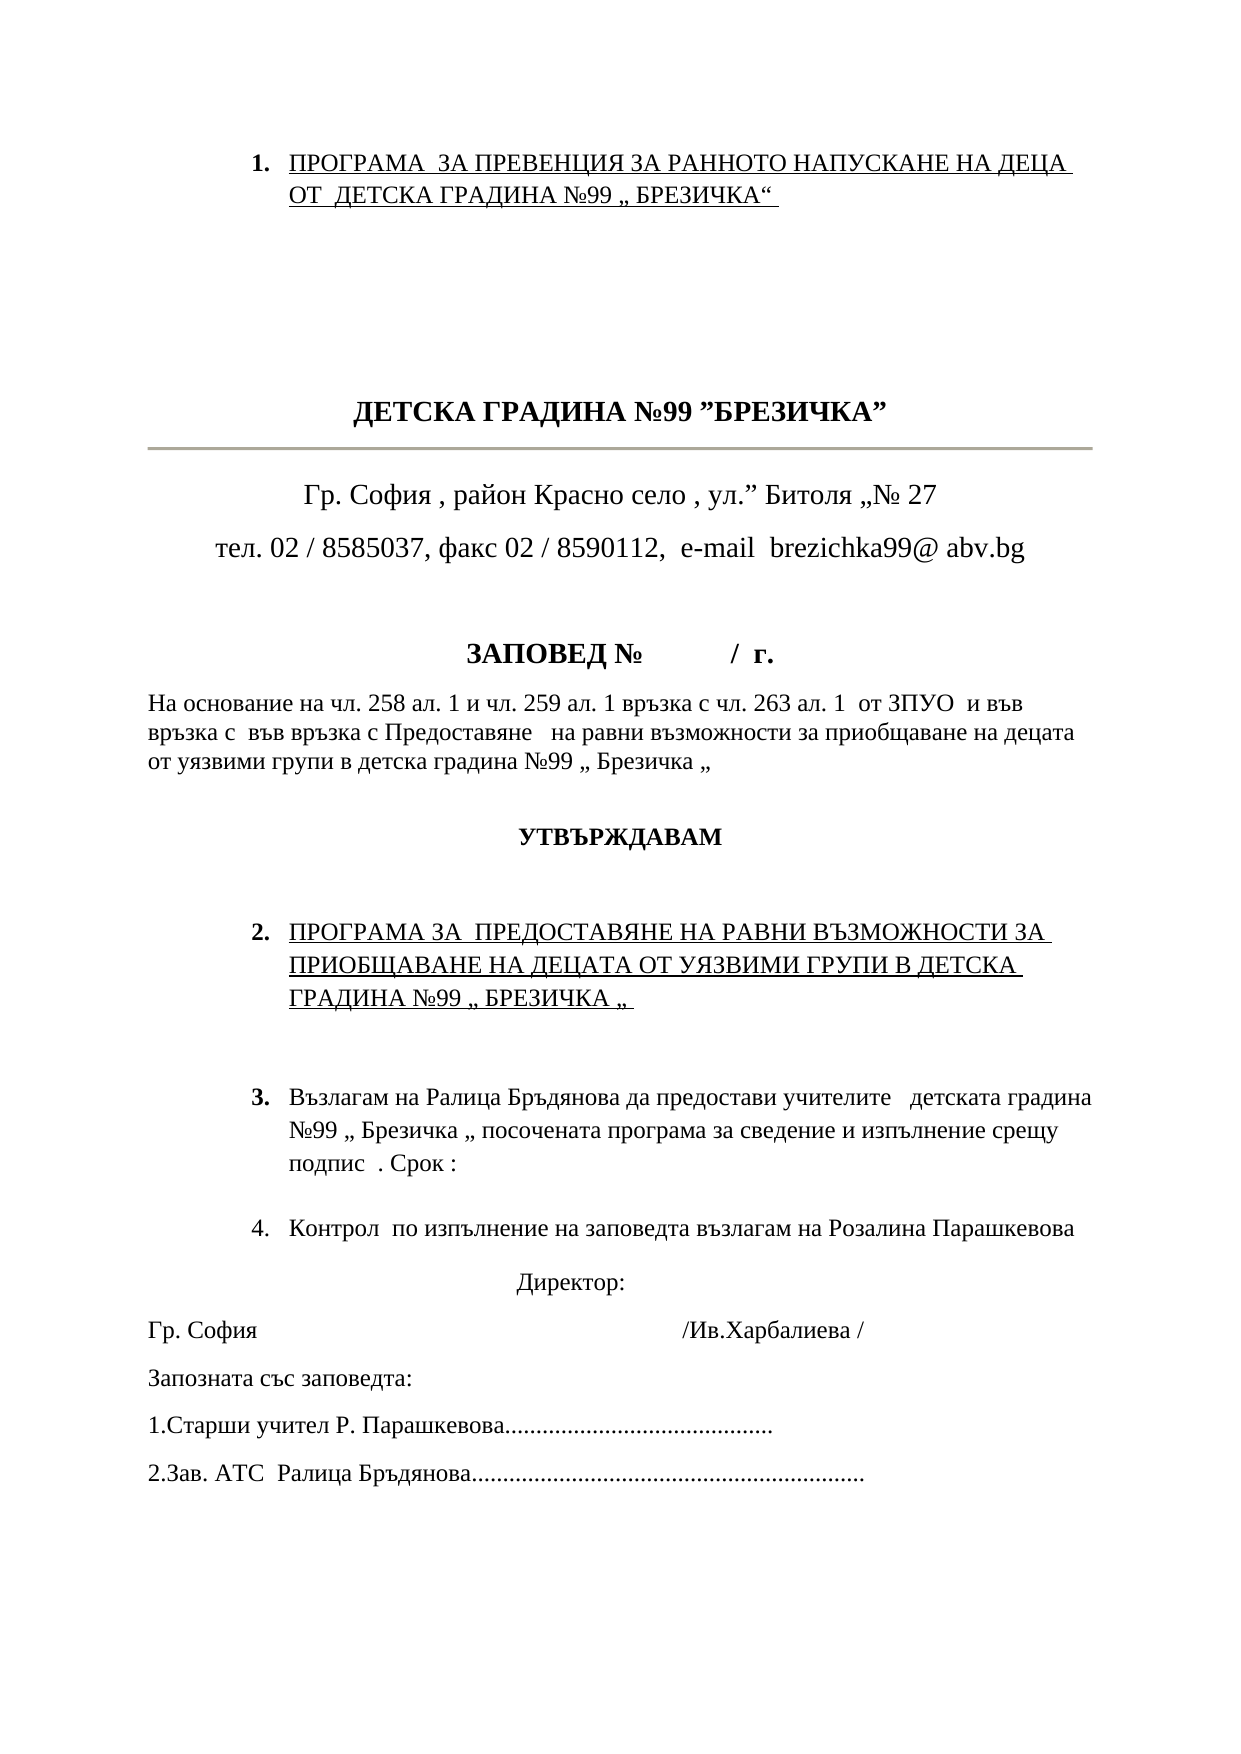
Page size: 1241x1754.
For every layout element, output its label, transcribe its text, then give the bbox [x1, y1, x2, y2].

list ПРОГРАМА ЗА ПРЕВЕНЦИЯ ЗА РАННОТО НАПУСКАНЕ НА ДЕЦА ОТ ДЕТСКА ГРАДИНА №99 „ БРЕЗИЧКА“ [251, 148, 1093, 209]
list ПРОГРАМА ЗА ПРЕДОСТАВЯНЕ НА РАВНИ ВЪЗМОЖНОСТИ ЗА ПРИОБЩАВАНЕ НА ДЕЦАТА ОТ УЯЗВИМИ ГРУПИ В ДЕТСКА ГРАДИНА №99 „ БРЕЗИЧКА „ [251, 917, 1093, 1012]
text Директор: [148, 1267, 1093, 1296]
text ЗАПОВЕД № / г. [148, 636, 1093, 669]
text 2.Зав. АТС Ралица Бръдянова............................................................... [148, 1458, 1093, 1487]
text Гр. София , район Красно село , ул.” Битоля „№ 27 [148, 477, 1093, 511]
list Контрол по изпълнение на заповедта възлагам на Розалина Парашкевова [251, 1213, 1093, 1242]
text Запозната със заповедта: [148, 1363, 1093, 1391]
text Гр. София /Ив.Харбалиева / [148, 1315, 1093, 1344]
text ДЕТСКА ГРАДИНА №99 ”БРЕЗИЧКА” [148, 394, 1093, 428]
text На основание на чл. 258 ал. 1 и чл. 259 ал. 1 връзка с чл. 263 ал. 1 от ЗПУО и във връзка с във връзка с Предоставяне на равни възможности за приобщаване на децата от уязвими групи в детска градина №99 „ Брезичка „ [148, 688, 1093, 775]
list Възлагам на Ралица Бръдянова да предостави учителите детската градина №99 „ Брезичка „ посочената програма за сведение и изпълнение срещу подпис . Срок : [251, 1082, 1093, 1177]
text тел. 02 / 8585037, факс 02 / 8590112, e-mail brezichka99@ abv.bg [148, 530, 1093, 564]
text 1.Старши учител Р. Парашкевова........................................... [148, 1410, 1093, 1439]
text УТВЪРЖДАВАМ [148, 822, 1093, 851]
